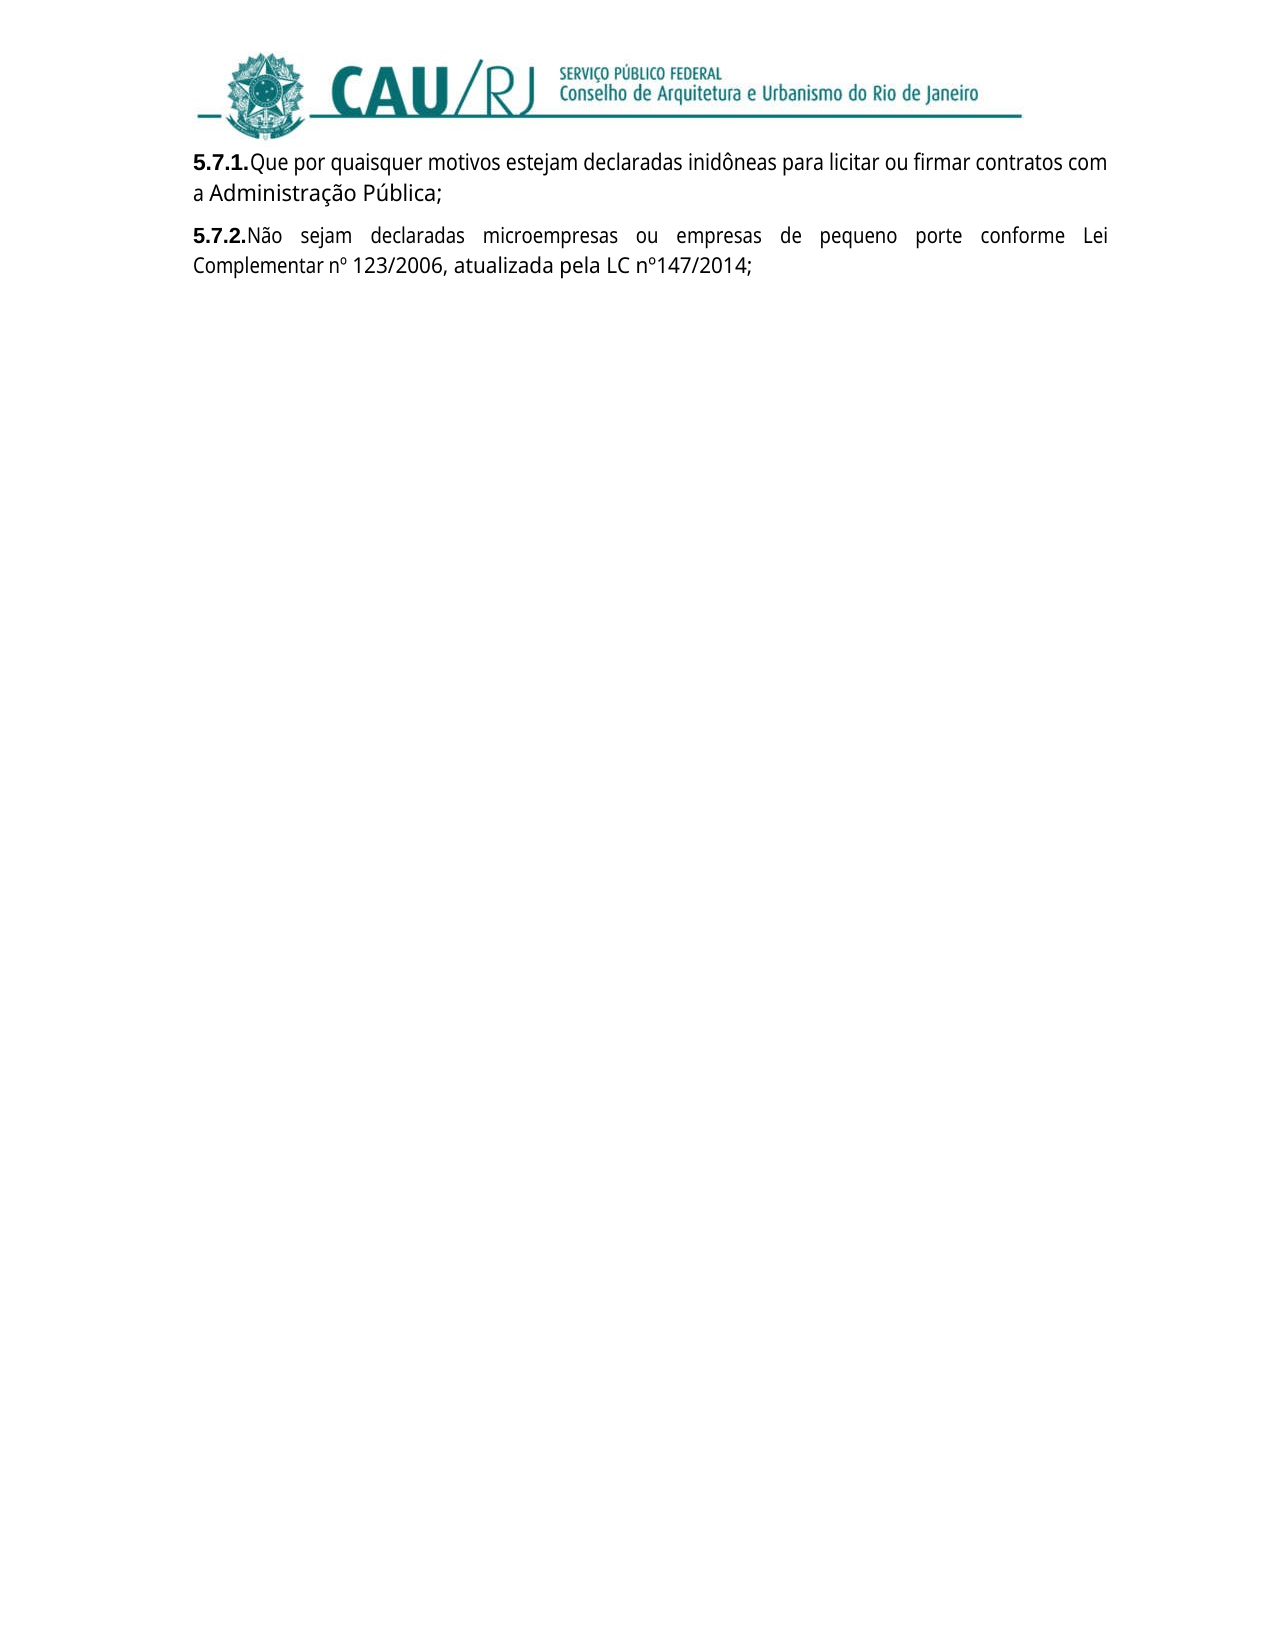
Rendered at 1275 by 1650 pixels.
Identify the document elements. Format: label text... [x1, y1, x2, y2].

list Que por quaisquer motivos estejam declaradas inidôneas para licitar ou firmar contratos com a Administração Pública; [193, 146, 1109, 209]
picture [192, 51, 1024, 147]
list Não sejam declaradas microempresas ou empresas de pequeno porte conforme Lei Complementar nº 123/2006, atualizada pela LC nº147/2014; [193, 221, 1109, 280]
